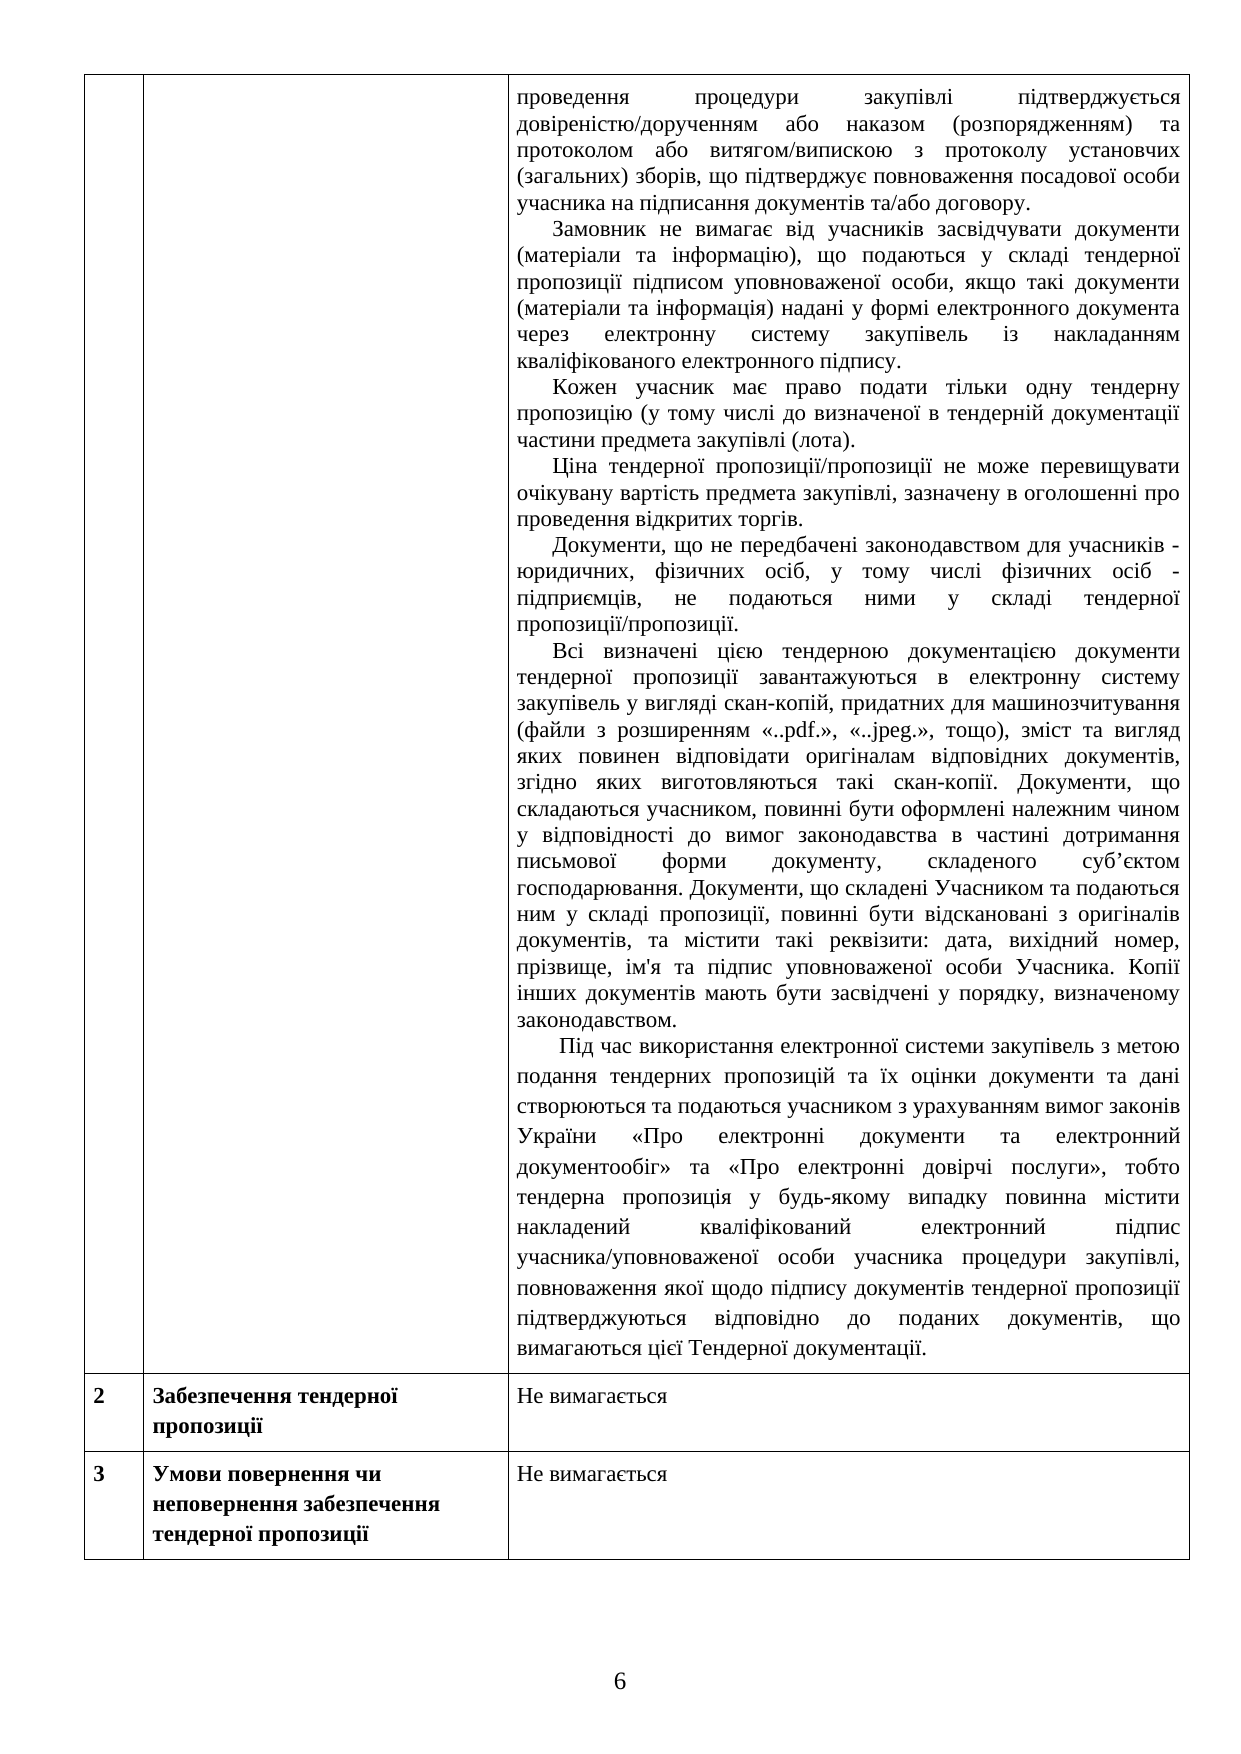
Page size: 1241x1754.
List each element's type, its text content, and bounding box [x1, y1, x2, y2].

table_cell 1 [85, 75, 143, 1373]
table_cell 2 [85, 1374, 143, 1451]
table_cell Не вимагається [509, 1452, 1189, 1559]
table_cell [509, 75, 1189, 1373]
table_cell Не вимагається [509, 1374, 1189, 1451]
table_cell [144, 75, 508, 1373]
table_cell 3 [85, 1452, 143, 1559]
table_cell Забезпечення тендерної пропозиції [144, 1374, 508, 1451]
table_cell Умови повернення чи неповернення забезпечення тендерної пропозиції [144, 1452, 508, 1559]
